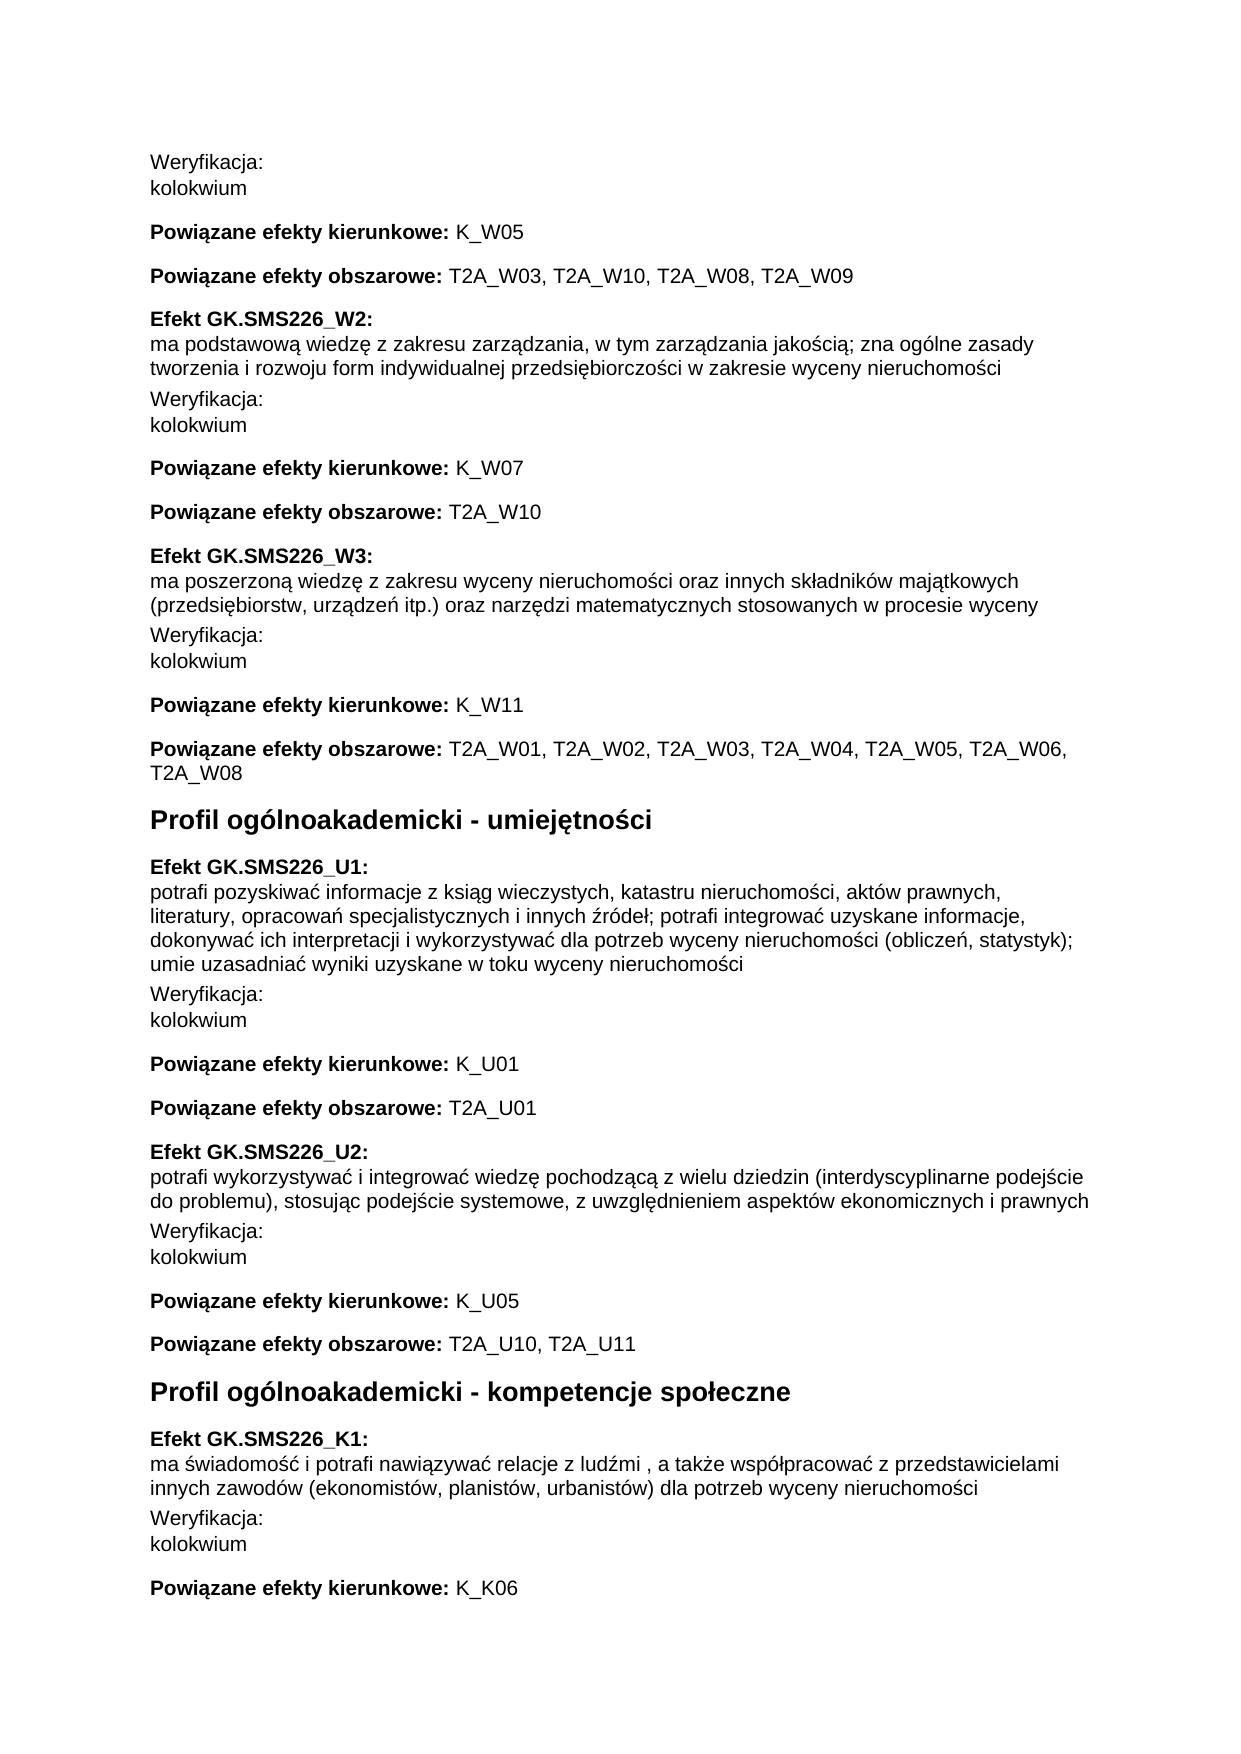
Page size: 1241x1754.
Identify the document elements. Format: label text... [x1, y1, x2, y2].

subtitle Profil ogólnoakademicki - kompetencje społeczne [150, 1376, 1090, 1407]
text ma świadomość i potrafi nawiązywać relacje z ludźmi , a także współpracować z przedstawicielami innych zawodów (ekonomistów, planistów, urbanistów) dla potrzeb wyceny nieruchomości [150, 1452, 1090, 1500]
text Weryfikacja: [150, 386, 1090, 410]
text Weryfikacja: [150, 1219, 1090, 1243]
text ma podstawową wiedzę z zakresu zarządzania, w tym zarządzania jakością; zna ogólne zasady tworzenia i rozwoju form indywidualnej przedsiębiorczości w zakresie wyceny nieruchomości [150, 332, 1090, 380]
text Efekt GK.SMS226_U1: [150, 855, 1090, 879]
text Weryfikacja: [150, 623, 1090, 647]
text Powiązane efekty obszarowe: T2A_U10, T2A_U11 [150, 1332, 1090, 1356]
text Powiązane efekty kierunkowe: K_W11 [150, 693, 1090, 717]
text kolokwium [150, 1008, 1090, 1032]
text kolokwium [150, 1245, 1090, 1269]
text kolokwium [150, 1532, 1090, 1556]
text Efekt GK.SMS226_W2: [150, 307, 1090, 331]
text kolokwium [150, 176, 1090, 200]
text Powiązane efekty kierunkowe: K_K06 [150, 1576, 1090, 1600]
text Powiązane efekty kierunkowe: K_U01 [150, 1052, 1090, 1076]
text ma poszerzoną wiedzę z zakresu wyceny nieruchomości oraz innych składników majątkowych (przedsiębiorstw, urządzeń itp.) oraz narzędzi matematycznych stosowanych w procesie wyceny [150, 569, 1090, 617]
text Powiązane efekty obszarowe: T2A_U01 [150, 1096, 1090, 1120]
text Efekt GK.SMS226_K1: [150, 1427, 1090, 1451]
text Efekt GK.SMS226_W3: [150, 544, 1090, 568]
text Powiązane efekty obszarowe: T2A_W03, T2A_W10, T2A_W08, T2A_W09 [150, 263, 1090, 287]
subtitle Profil ogólnoakademicki - umiejętności [150, 804, 1090, 835]
text Powiązane efekty kierunkowe: K_W05 [150, 220, 1090, 244]
text Powiązane efekty kierunkowe: K_U05 [150, 1288, 1090, 1312]
text Powiązane efekty obszarowe: T2A_W01, T2A_W02, T2A_W03, T2A_W04, T2A_W05, T2A_W06, T2A_W08 [150, 736, 1090, 784]
text Efekt GK.SMS226_U2: [150, 1139, 1090, 1163]
text Weryfikacja: [150, 150, 1090, 174]
text kolokwium [150, 412, 1090, 436]
text Weryfikacja: [150, 1506, 1090, 1530]
text potrafi pozyskiwać informacje z ksiąg wieczystych, katastru nieruchomości, aktów prawnych, literatury, opracowań specjalistycznych i innych źródeł; potrafi integrować uzyskane informacje, dokonywać ich interpretacji i wykorzystywać dla potrzeb wyceny nieruchomości (obliczeń, statystyk); umie uzasadniać wyniki uzyskane w toku wyceny nieruchomości [150, 880, 1090, 976]
text kolokwium [150, 649, 1090, 673]
text Powiązane efekty obszarowe: T2A_W10 [150, 500, 1090, 524]
text Powiązane efekty kierunkowe: K_W07 [150, 456, 1090, 480]
text Weryfikacja: [150, 982, 1090, 1006]
text potrafi wykorzystywać i integrować wiedzę pochodzącą z wielu dziedzin (interdyscyplinarne podejście do problemu), stosując podejście systemowe, z uwzględnieniem aspektów ekonomicznych i prawnych [150, 1164, 1090, 1212]
